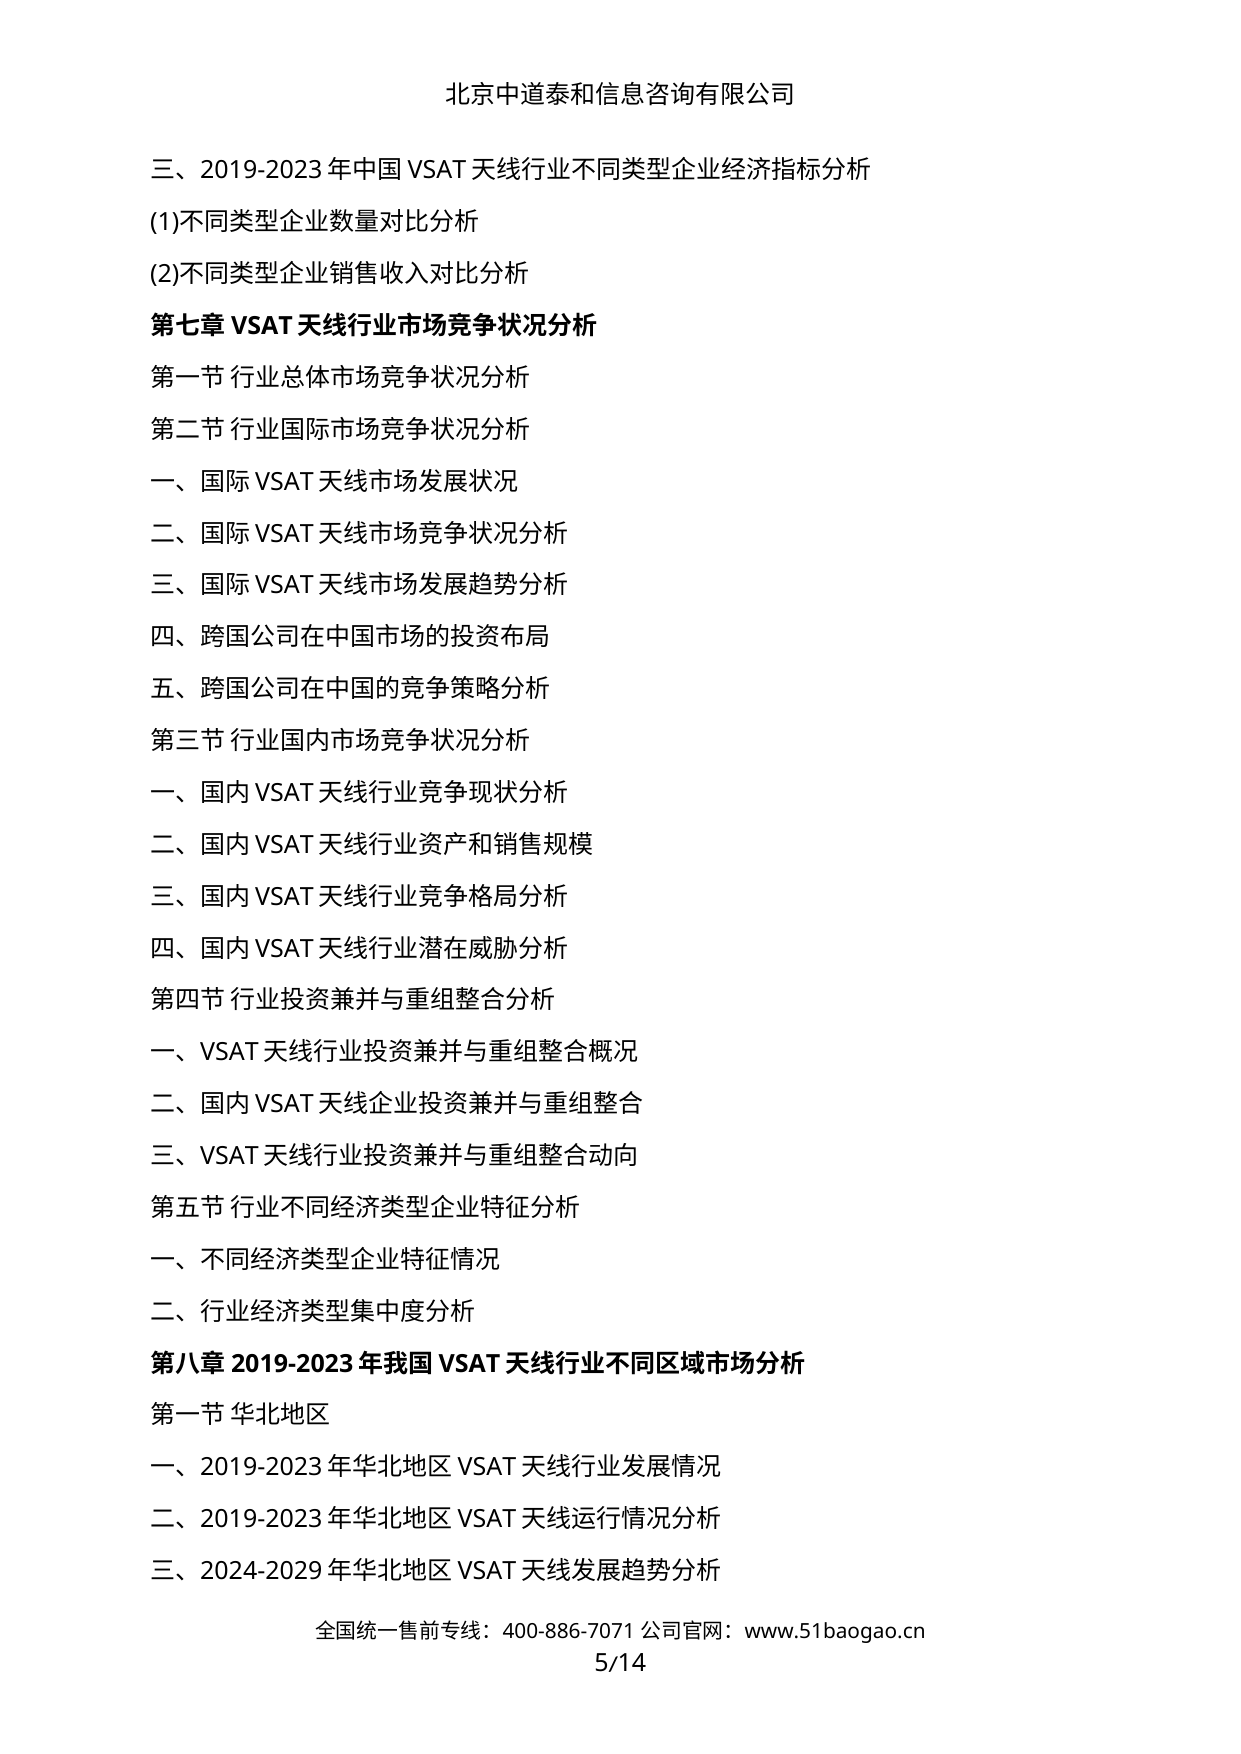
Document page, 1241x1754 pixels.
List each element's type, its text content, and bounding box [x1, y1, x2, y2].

text 一、VSAT天线行业投资兼并与重组整合概况 [150, 1032, 1090, 1068]
text 第一节 行业总体市场竞争状况分析 [150, 357, 1090, 394]
text 三、2019-2023年中国VSAT天线行业不同类型企业经济指标分析 [150, 150, 1090, 186]
text (2)不同类型企业销售收入对比分析 [150, 254, 1090, 290]
text 第五节 行业不同经济类型企业特征分析 [150, 1187, 1090, 1224]
text 一、2019-2023年华北地区VSAT天线行业发展情况 [150, 1447, 1090, 1483]
text 一、国际VSAT天线市场发展状况 [150, 461, 1090, 497]
text 第七章 VSAT天线行业市场竞争状况分析 [150, 306, 1090, 342]
text 二、国际VSAT天线市场竞争状况分析 [150, 513, 1090, 549]
text 第四节 行业投资兼并与重组整合分析 [150, 980, 1090, 1016]
text 四、跨国公司在中国市场的投资布局 [150, 617, 1090, 653]
text 三、国内VSAT天线行业竞争格局分析 [150, 876, 1090, 912]
text 三、2024-2029年华北地区VSAT天线发展趋势分析 [150, 1551, 1090, 1587]
text 四、国内VSAT天线行业潜在威胁分析 [150, 928, 1090, 964]
text (1)不同类型企业数量对比分析 [150, 202, 1090, 238]
text 五、跨国公司在中国的竞争策略分析 [150, 669, 1090, 705]
text 第八章 2019-2023年我国VSAT天线行业不同区域市场分析 [150, 1343, 1090, 1379]
text 第一节 华北地区 [150, 1395, 1090, 1431]
text 第二节 行业国际市场竞争状况分析 [150, 409, 1090, 446]
text 二、行业经济类型集中度分析 [150, 1291, 1090, 1327]
text 第三节 行业国内市场竞争状况分析 [150, 721, 1090, 757]
text 二、国内VSAT天线行业资产和销售规模 [150, 824, 1090, 861]
text 一、不同经济类型企业特征情况 [150, 1239, 1090, 1276]
text 三、国际VSAT天线市场发展趋势分析 [150, 565, 1090, 601]
text 二、2019-2023年华北地区VSAT天线运行情况分析 [150, 1499, 1090, 1535]
text 三、VSAT天线行业投资兼并与重组整合动向 [150, 1136, 1090, 1172]
text 二、国内VSAT天线企业投资兼并与重组整合 [150, 1084, 1090, 1120]
text 一、国内VSAT天线行业竞争现状分析 [150, 772, 1090, 809]
